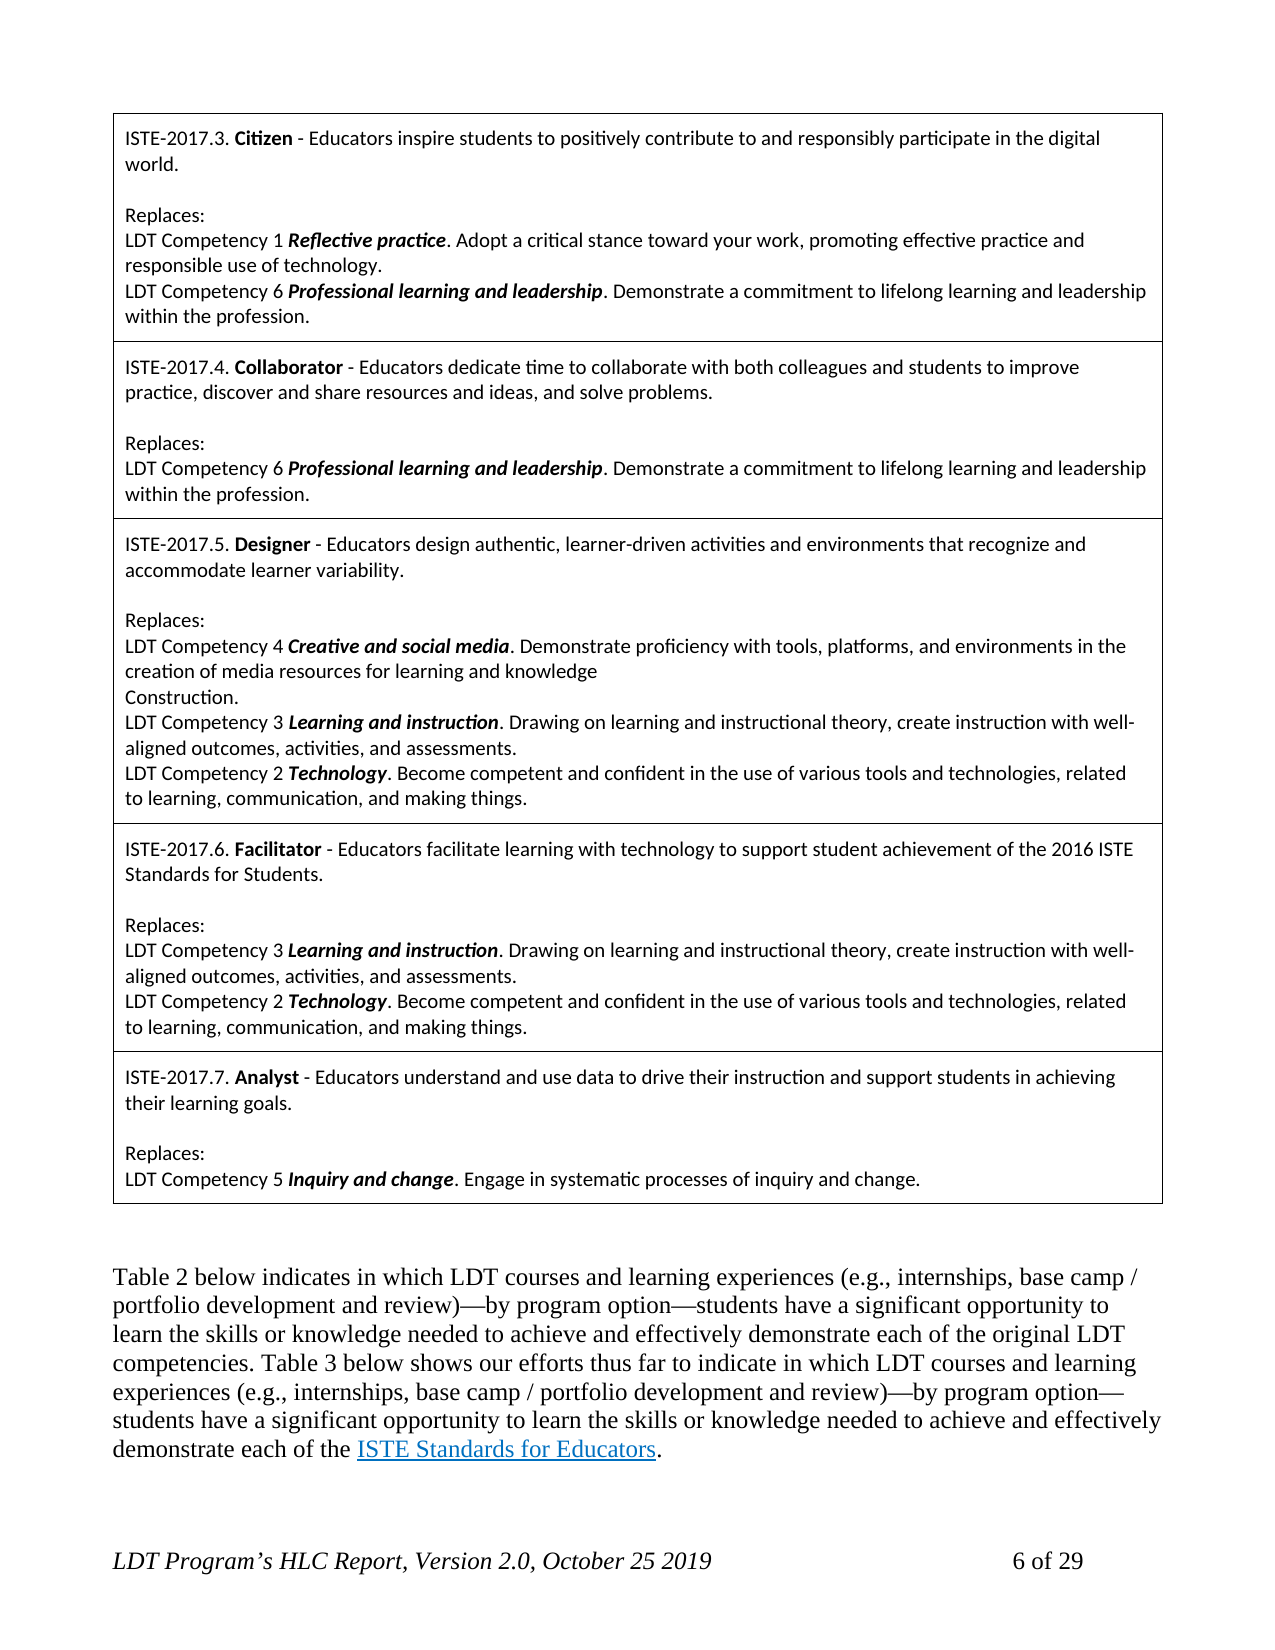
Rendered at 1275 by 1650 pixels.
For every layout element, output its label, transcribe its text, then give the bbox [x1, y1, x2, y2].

table_cell ISTE-2017.6. Facilitator - Educators facilitate learning with technology to support student achievement of the 2016 ISTE Standards for Students. Replaces: LDT Competency 3 Learning and instruction. Drawing on learning and instructional theory, create instruction with well-aligned outcomes, activities, and assessments. LDT Competency 2 Technology. Become competent and confident in the use of various tools and technologies, related to learning, communication, and making things. [114, 824, 1162, 1051]
table_cell ISTE-2017.3. Citizen - Educators inspire students to positively contribute to and responsibly participate in the digital world. Replaces: LDT Competency 1 Reflective practice. Adopt a critical stance toward your work, promoting effective practice and responsible use of technology. LDT Competency 6 Professional learning and leadership. Demonstrate a commitment to lifelong learning and leadership within the profession. [114, 114, 1162, 341]
table_cell ISTE-2017.5. Designer - Educators design authentic, learner-driven activities and environments that recognize and accommodate learner variability. Replaces: LDT Competency 4 Creative and social media. Demonstrate proficiency with tools, platforms, and environments in the creation of media resources for learning and knowledge Construction. LDT Competency 3 Learning and instruction. Drawing on learning and instructional theory, create instruction with well-aligned outcomes, activities, and assessments. LDT Competency 2 Technology. Become competent and confident in the use of various tools and technologies, related to learning, communication, and making things. [114, 519, 1162, 823]
table_cell ISTE-2017.4. Collaborator - Educators dedicate time to collaborate with both colleagues and students to improve practice, discover and share resources and ideas, and solve problems. Replaces: LDT Competency 6 Professional learning and leadership. Demonstrate a commitment to lifelong learning and leadership within the profession. [114, 342, 1162, 518]
table_cell ISTE-2017.7. Analyst - Educators understand and use data to drive their instruction and support students in achieving their learning goals. Replaces: LDT Competency 5 Inquiry and change. Engage in systematic processes of inquiry and change. [114, 1052, 1162, 1203]
text Table 2 below indicates in which LDT courses and learning experiences (e.g., internships, base camp / portfolio development and review)—by program option—students have a significant opportunity to learn the skills or knowledge needed to achieve and effectively demonstrate each of the original LDT competencies. Table 3 below shows our efforts thus far to indicate in which LDT courses and learning experiences (e.g., internships, base camp / portfolio development and review)—by program option—students have a significant opportunity to learn the skills or knowledge needed to achieve and effectively demonstrate each of the ISTE Standards for Educators. [112, 1262, 1162, 1463]
